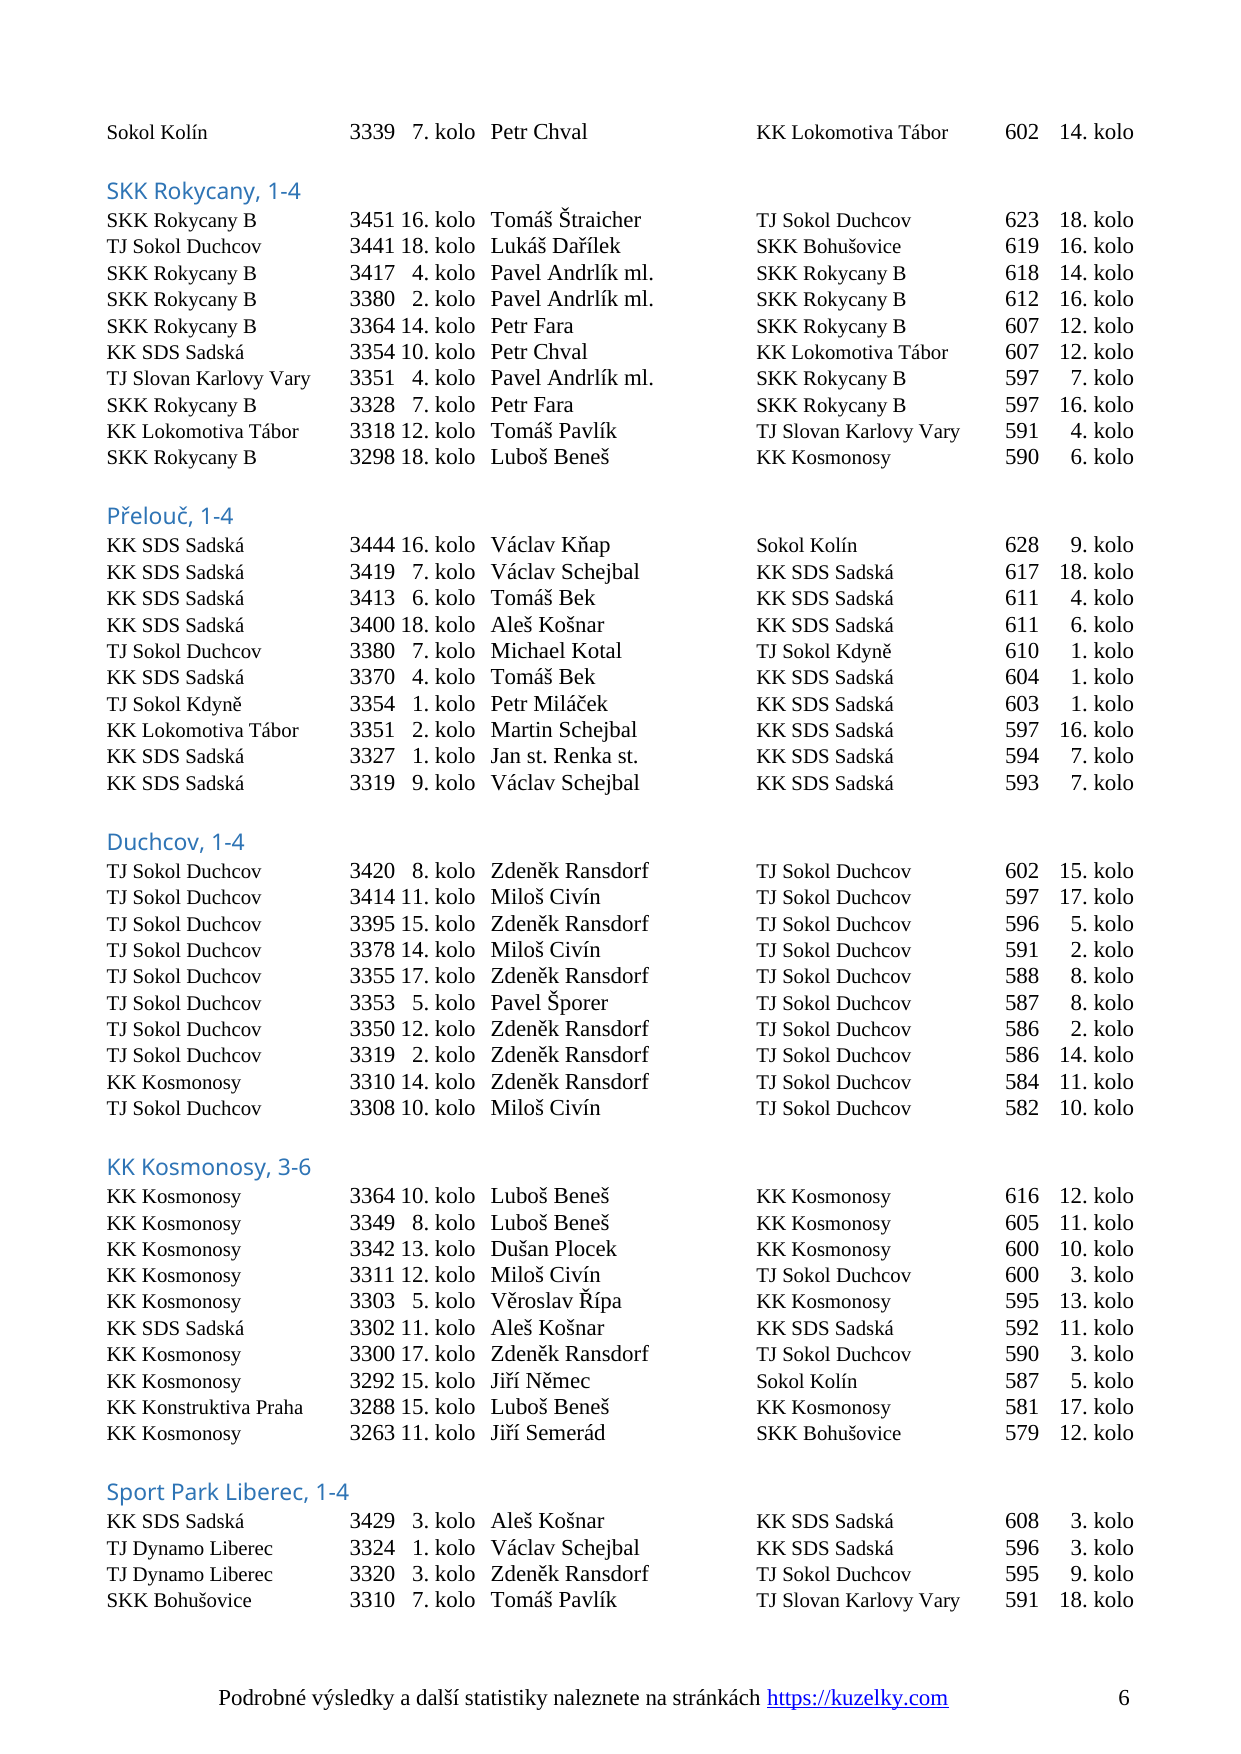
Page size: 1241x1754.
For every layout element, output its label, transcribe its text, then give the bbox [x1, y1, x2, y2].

text SKK Rokycany B 3328 7. kolo Petr Fara SKK Rokycany B 597 16. kolo [106, 391, 1134, 417]
text TJ Sokol Duchcov 3420 8. kolo Zdeněk Ransdorf TJ Sokol Duchcov 602 15. kolo [106, 857, 1134, 883]
text KK SDS Sadská 3354 10. kolo Petr Chval KK Lokomotiva Tábor 607 12. kolo [106, 338, 1134, 364]
text TJ Sokol Duchcov 3380 7. kolo Michael Kotal TJ Sokol Kdyně 610 1. kolo [106, 637, 1134, 663]
text TJ Sokol Duchcov 3378 14. kolo Miloš Civín TJ Sokol Duchcov 591 2. kolo [106, 936, 1134, 962]
text KK SDS Sadská 3419 7. kolo Václav Schejbal KK SDS Sadská 617 18. kolo [106, 558, 1134, 584]
text SKK Bohušovice 3310 7. kolo Tomáš Pavlík TJ Slovan Karlovy Vary 591 18. kolo [106, 1587, 1134, 1613]
text KK Kosmonosy 3349 8. kolo Luboš Beneš KK Kosmonosy 605 11. kolo [106, 1208, 1134, 1235]
text Sokol Kolín 3339 7. kolo Petr Chval KK Lokomotiva Tábor 602 14. kolo [106, 118, 1134, 144]
text SKK Rokycany B 3364 14. kolo Petr Fara SKK Rokycany B 607 12. kolo [106, 312, 1134, 338]
subtitle Přelouč, 1-4 [106, 500, 1134, 532]
text KK SDS Sadská 3319 9. kolo Václav Schejbal KK SDS Sadská 593 7. kolo [106, 769, 1134, 795]
subtitle KK Kosmonosy, 3-6 [106, 1151, 1134, 1182]
subtitle Sport Park Liberec, 1-4 [106, 1476, 1134, 1507]
text KK SDS Sadská 3370 4. kolo Tomáš Bek KK SDS Sadská 604 1. kolo [106, 663, 1134, 690]
text KK Kosmonosy 3310 14. kolo Zdeněk Ransdorf TJ Sokol Duchcov 584 11. kolo [106, 1068, 1134, 1094]
text TJ Sokol Duchcov 3441 18. kolo Lukáš Dařílek SKK Bohušovice 619 16. kolo [106, 233, 1134, 259]
text TJ Sokol Duchcov 3355 17. kolo Zdeněk Ransdorf TJ Sokol Duchcov 588 8. kolo [106, 962, 1134, 989]
subtitle Duchcov, 1-4 [106, 826, 1134, 857]
text SKK Rokycany B 3417 4. kolo Pavel Andrlík ml. SKK Rokycany B 618 14. kolo [106, 259, 1134, 285]
text TJ Sokol Duchcov 3414 11. kolo Miloš Civín TJ Sokol Duchcov 597 17. kolo [106, 883, 1134, 909]
text KK Kosmonosy 3342 13. kolo Dušan Plocek KK Kosmonosy 600 10. kolo [106, 1235, 1134, 1261]
text KK Kosmonosy 3300 17. kolo Zdeněk Ransdorf TJ Sokol Duchcov 590 3. kolo [106, 1340, 1134, 1367]
text KK SDS Sadská 3327 1. kolo Jan st. Renka st. KK SDS Sadská 594 7. kolo [106, 742, 1134, 769]
text SKK Rokycany B 3380 2. kolo Pavel Andrlík ml. SKK Rokycany B 612 16. kolo [106, 285, 1134, 312]
text KK Kosmonosy 3364 10. kolo Luboš Beneš KK Kosmonosy 616 12. kolo [106, 1182, 1134, 1208]
text SKK Rokycany B 3451 16. kolo Tomáš Štraicher TJ Sokol Duchcov 623 18. kolo [106, 206, 1134, 233]
text KK SDS Sadská 3429 3. kolo Aleš Košnar KK SDS Sadská 608 3. kolo [106, 1507, 1134, 1534]
text TJ Sokol Duchcov 3353 5. kolo Pavel Šporer TJ Sokol Duchcov 587 8. kolo [106, 989, 1134, 1015]
text KK Lokomotiva Tábor 3318 12. kolo Tomáš Pavlík TJ Slovan Karlovy Vary 591 4. kolo [106, 417, 1134, 443]
text TJ Sokol Duchcov 3308 10. kolo Miloš Civín TJ Sokol Duchcov 582 10. kolo [106, 1094, 1134, 1120]
text TJ Slovan Karlovy Vary 3351 4. kolo Pavel Andrlík ml. SKK Rokycany B 597 7. kolo [106, 364, 1134, 391]
text TJ Dynamo Liberec 3320 3. kolo Zdeněk Ransdorf TJ Sokol Duchcov 595 9. kolo [106, 1560, 1134, 1587]
text KK Kosmonosy 3292 15. kolo Jiří Němec Sokol Kolín 587 5. kolo [106, 1367, 1134, 1393]
text TJ Sokol Duchcov 3319 2. kolo Zdeněk Ransdorf TJ Sokol Duchcov 586 14. kolo [106, 1041, 1134, 1068]
text KK SDS Sadská 3444 16. kolo Václav Kňap Sokol Kolín 628 9. kolo [106, 532, 1134, 558]
text SKK Rokycany B 3298 18. kolo Luboš Beneš KK Kosmonosy 590 6. kolo [106, 443, 1134, 470]
text KK SDS Sadská 3400 18. kolo Aleš Košnar KK SDS Sadská 611 6. kolo [106, 611, 1134, 637]
text KK Kosmonosy 3263 11. kolo Jiří Semerád SKK Bohušovice 579 12. kolo [106, 1419, 1134, 1446]
text TJ Sokol Duchcov 3350 12. kolo Zdeněk Ransdorf TJ Sokol Duchcov 586 2. kolo [106, 1015, 1134, 1041]
text TJ Sokol Kdyně 3354 1. kolo Petr Miláček KK SDS Sadská 603 1. kolo [106, 690, 1134, 716]
text KK Kosmonosy 3311 12. kolo Miloš Civín TJ Sokol Duchcov 600 3. kolo [106, 1261, 1134, 1288]
subtitle SKK Rokycany, 1-4 [106, 175, 1134, 206]
text KK SDS Sadská 3413 6. kolo Tomáš Bek KK SDS Sadská 611 4. kolo [106, 584, 1134, 611]
text KK Kosmonosy 3303 5. kolo Věroslav Řípa KK Kosmonosy 595 13. kolo [106, 1288, 1134, 1314]
text KK Konstruktiva Praha 3288 15. kolo Luboš Beneš KK Kosmonosy 581 17. kolo [106, 1393, 1134, 1419]
text TJ Sokol Duchcov 3395 15. kolo Zdeněk Ransdorf TJ Sokol Duchcov 596 5. kolo [106, 909, 1134, 936]
text TJ Dynamo Liberec 3324 1. kolo Václav Schejbal KK SDS Sadská 596 3. kolo [106, 1534, 1134, 1560]
text KK SDS Sadská 3302 11. kolo Aleš Košnar KK SDS Sadská 592 11. kolo [106, 1314, 1134, 1340]
text KK Lokomotiva Tábor 3351 2. kolo Martin Schejbal KK SDS Sadská 597 16. kolo [106, 716, 1134, 742]
